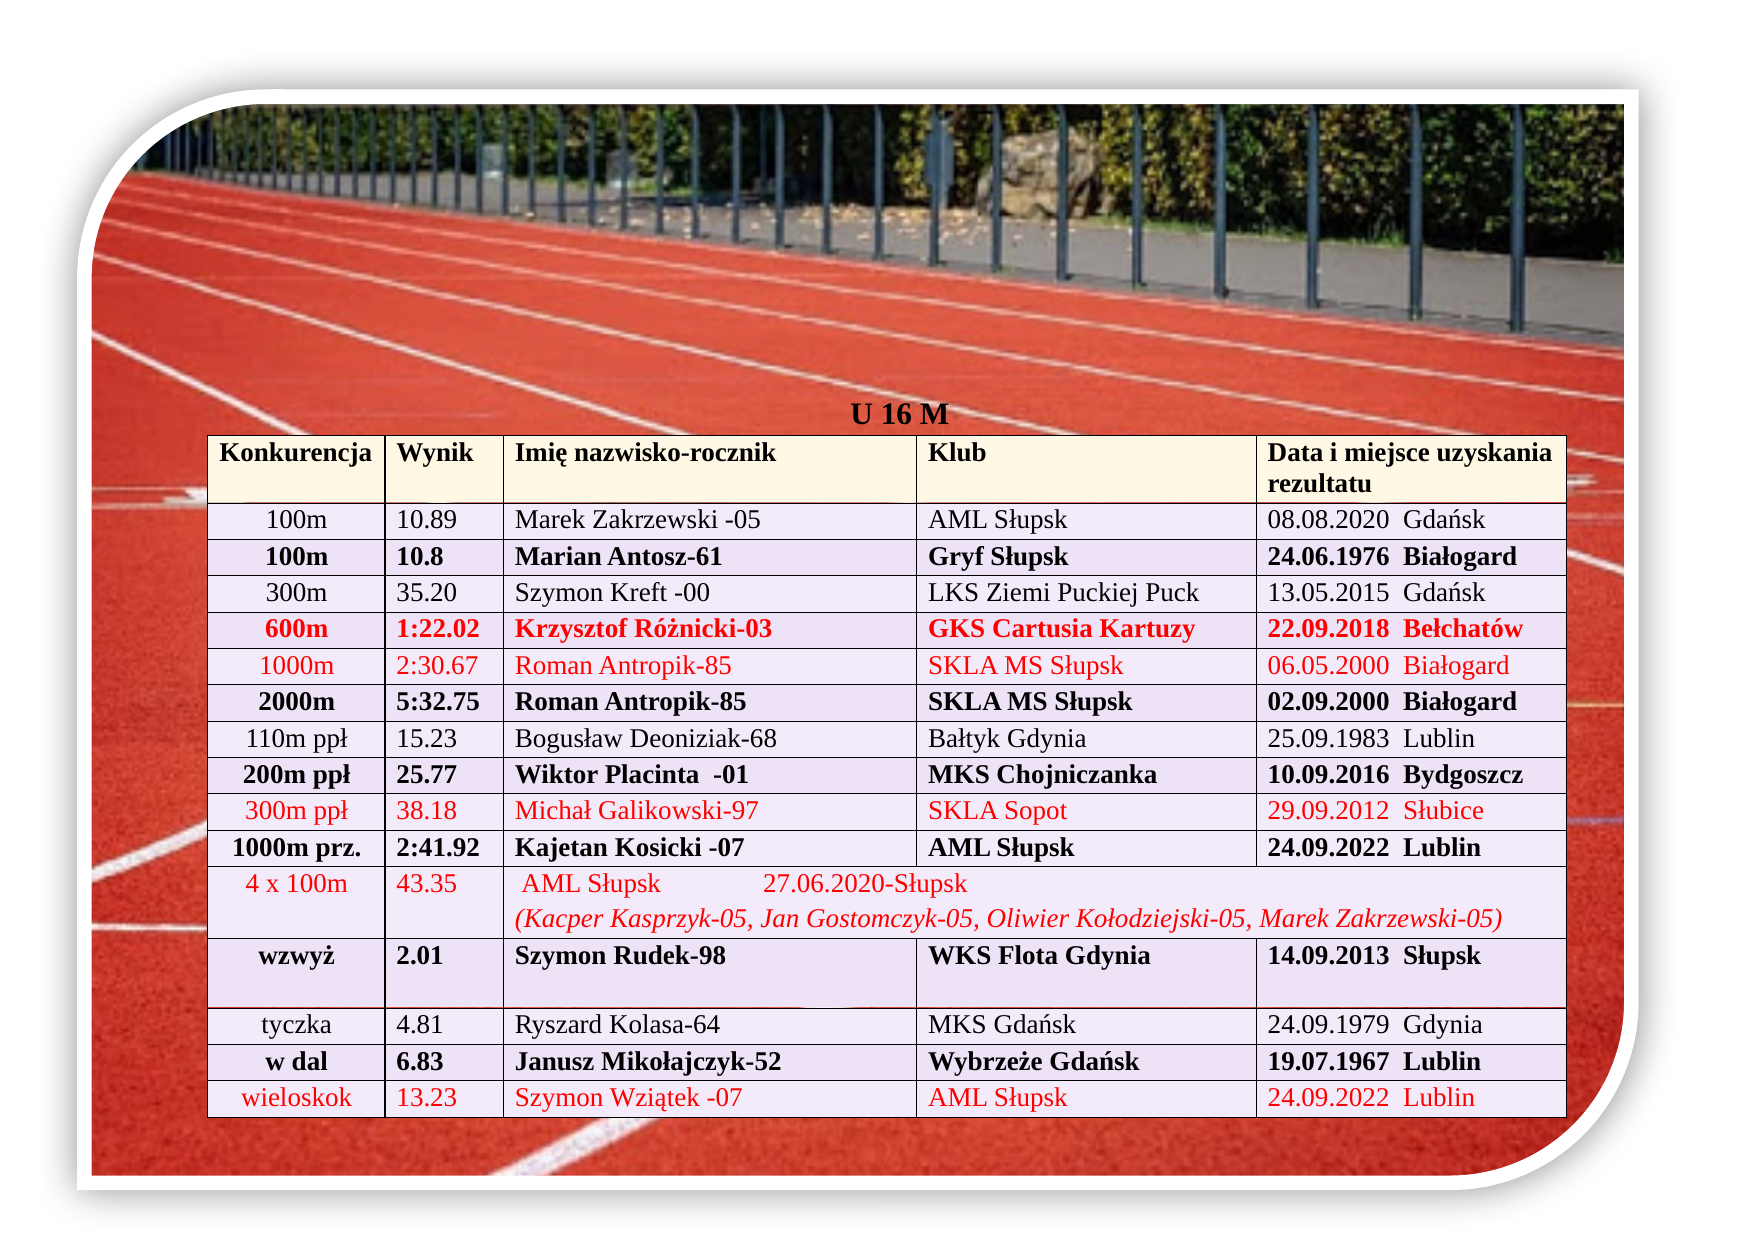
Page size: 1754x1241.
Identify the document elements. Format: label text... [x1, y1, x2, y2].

table_cell 200m ppł [208, 758, 384, 793]
table_cell SKLA MS Słupsk [917, 649, 1256, 684]
table_cell Szymon Wziątek -07 [504, 1081, 916, 1117]
table_cell 22.09.2018 Bełchatów [1257, 613, 1566, 648]
table_cell wzwyż [208, 939, 384, 1007]
table_cell Bałtyk Gdynia [917, 722, 1256, 757]
table_cell 13.05.2015 Gdańsk [1257, 576, 1566, 612]
table_cell Wiktor Placinta -01 [504, 758, 916, 793]
table_cell Ryszard Kolasa-64 [504, 1009, 916, 1044]
table_cell Bogusław Deoniziak-68 [504, 722, 916, 757]
table_cell tyczka [208, 1009, 384, 1044]
table_cell Krzysztof Różnicki-03 [504, 613, 916, 648]
table_cell 600m [208, 613, 384, 648]
table_cell 29.09.2012 Słubice [1257, 794, 1566, 830]
table_cell LKS Ziemi Puckiej Puck [917, 576, 1256, 612]
table_cell 2:41.92 [386, 831, 503, 866]
table_cell 08.08.2020 Gdańsk [1257, 504, 1566, 539]
table_cell w dal [208, 1045, 384, 1080]
table_cell Roman Antropik-85 [504, 649, 916, 684]
table_header Wynik [386, 436, 503, 502]
table_cell Janusz Mikołajczyk-52 [504, 1045, 916, 1080]
table_cell 1000m [208, 649, 384, 684]
table_cell wieloskok [208, 1081, 384, 1117]
table_cell 24.06.1976 Białogard [1257, 540, 1566, 575]
table_cell AML Słupsk [917, 504, 1256, 539]
table_cell 1000m prz. [208, 831, 384, 866]
table_cell 02.09.2000 Białogard [1257, 685, 1566, 721]
table_cell 06.05.2000 Białogard [1257, 649, 1566, 684]
table_cell 5:32.75 [386, 685, 503, 721]
table_cell 13.23 [386, 1081, 503, 1117]
table_cell 14.09.2013 Słupsk [1257, 939, 1566, 1007]
table_cell 24.09.1979 Gdynia [1257, 1009, 1566, 1044]
table_cell 300m [208, 576, 384, 612]
table_cell 38.18 [386, 794, 503, 830]
table_cell 35.20 [386, 576, 503, 612]
picture [92, 105, 1624, 395]
table_cell 24.09.2022 Lublin [1257, 831, 1566, 866]
table_cell Roman Antropik-85 [504, 685, 916, 721]
table_cell 110m ppł [208, 722, 384, 757]
table_cell Szymon Kreft -00 [504, 576, 916, 612]
table_cell 100m [208, 540, 384, 575]
table_cell Marian Antosz-61 [504, 540, 916, 575]
table_cell MKS Chojniczanka [917, 758, 1256, 793]
table_header Data i miejsce uzyskania rezultatu [1257, 436, 1566, 502]
table_cell 2000m [208, 685, 384, 721]
table_cell Szymon Rudek-98 [504, 939, 916, 1007]
table_cell Gryf Słupsk [917, 540, 1256, 575]
table_cell 43.35 [386, 867, 503, 938]
table_cell Michał Galikowski-97 [504, 794, 916, 830]
table_cell MKS Gdańsk [917, 1009, 1256, 1044]
table_cell 10.09.2016 Bydgoszcz [1257, 758, 1566, 793]
table_cell AML Słupsk [917, 1081, 1256, 1117]
table_cell GKS Cartusia Kartuzy [917, 613, 1256, 648]
table_cell 19.07.1967 Lublin [1257, 1045, 1566, 1080]
table_cell AML Słupsk [917, 831, 1256, 866]
table_cell 6.83 [386, 1045, 503, 1080]
table_cell SKLA MS Słupsk [917, 685, 1256, 721]
table_cell 100m [208, 504, 384, 539]
table_cell 10.89 [386, 504, 503, 539]
table_header Konkurencja [208, 436, 384, 502]
table_cell 25.77 [386, 758, 503, 793]
table_cell 2:30.67 [386, 649, 503, 684]
table_header Klub [917, 436, 1256, 502]
table_cell 25.09.1983 Lublin [1257, 722, 1566, 757]
table_cell 10.8 [386, 540, 503, 575]
table_cell Marek Zakrzewski -05 [504, 504, 916, 539]
picture [92, 431, 1624, 1175]
table_cell 4.81 [386, 1009, 503, 1044]
table_cell SKLA Sopot [917, 794, 1256, 830]
table_cell 1:22.02 [386, 613, 503, 648]
text U 16 M [75, 395, 1724, 431]
table_header Imię nazwisko-rocznik [504, 436, 916, 502]
table_cell 300m ppł [208, 794, 384, 830]
table_cell 15.23 [386, 722, 503, 757]
table_cell WKS Flota Gdynia [917, 939, 1256, 1007]
table_cell 24.09.2022 Lublin [1257, 1081, 1566, 1117]
table_cell Wybrzeże Gdańsk [917, 1045, 1256, 1080]
table_cell AML Słupsk 27.06.2020-Słupsk (Kacper Kasprzyk-05, Jan Gostomczyk-05, Oliwier Kołodziejski-05, Marek Zakrzewski-05) [504, 867, 1566, 938]
table_cell 4 x 100m [208, 867, 384, 938]
table_cell Kajetan Kosicki -07 [504, 831, 916, 866]
table_cell 2.01 [386, 939, 503, 1007]
